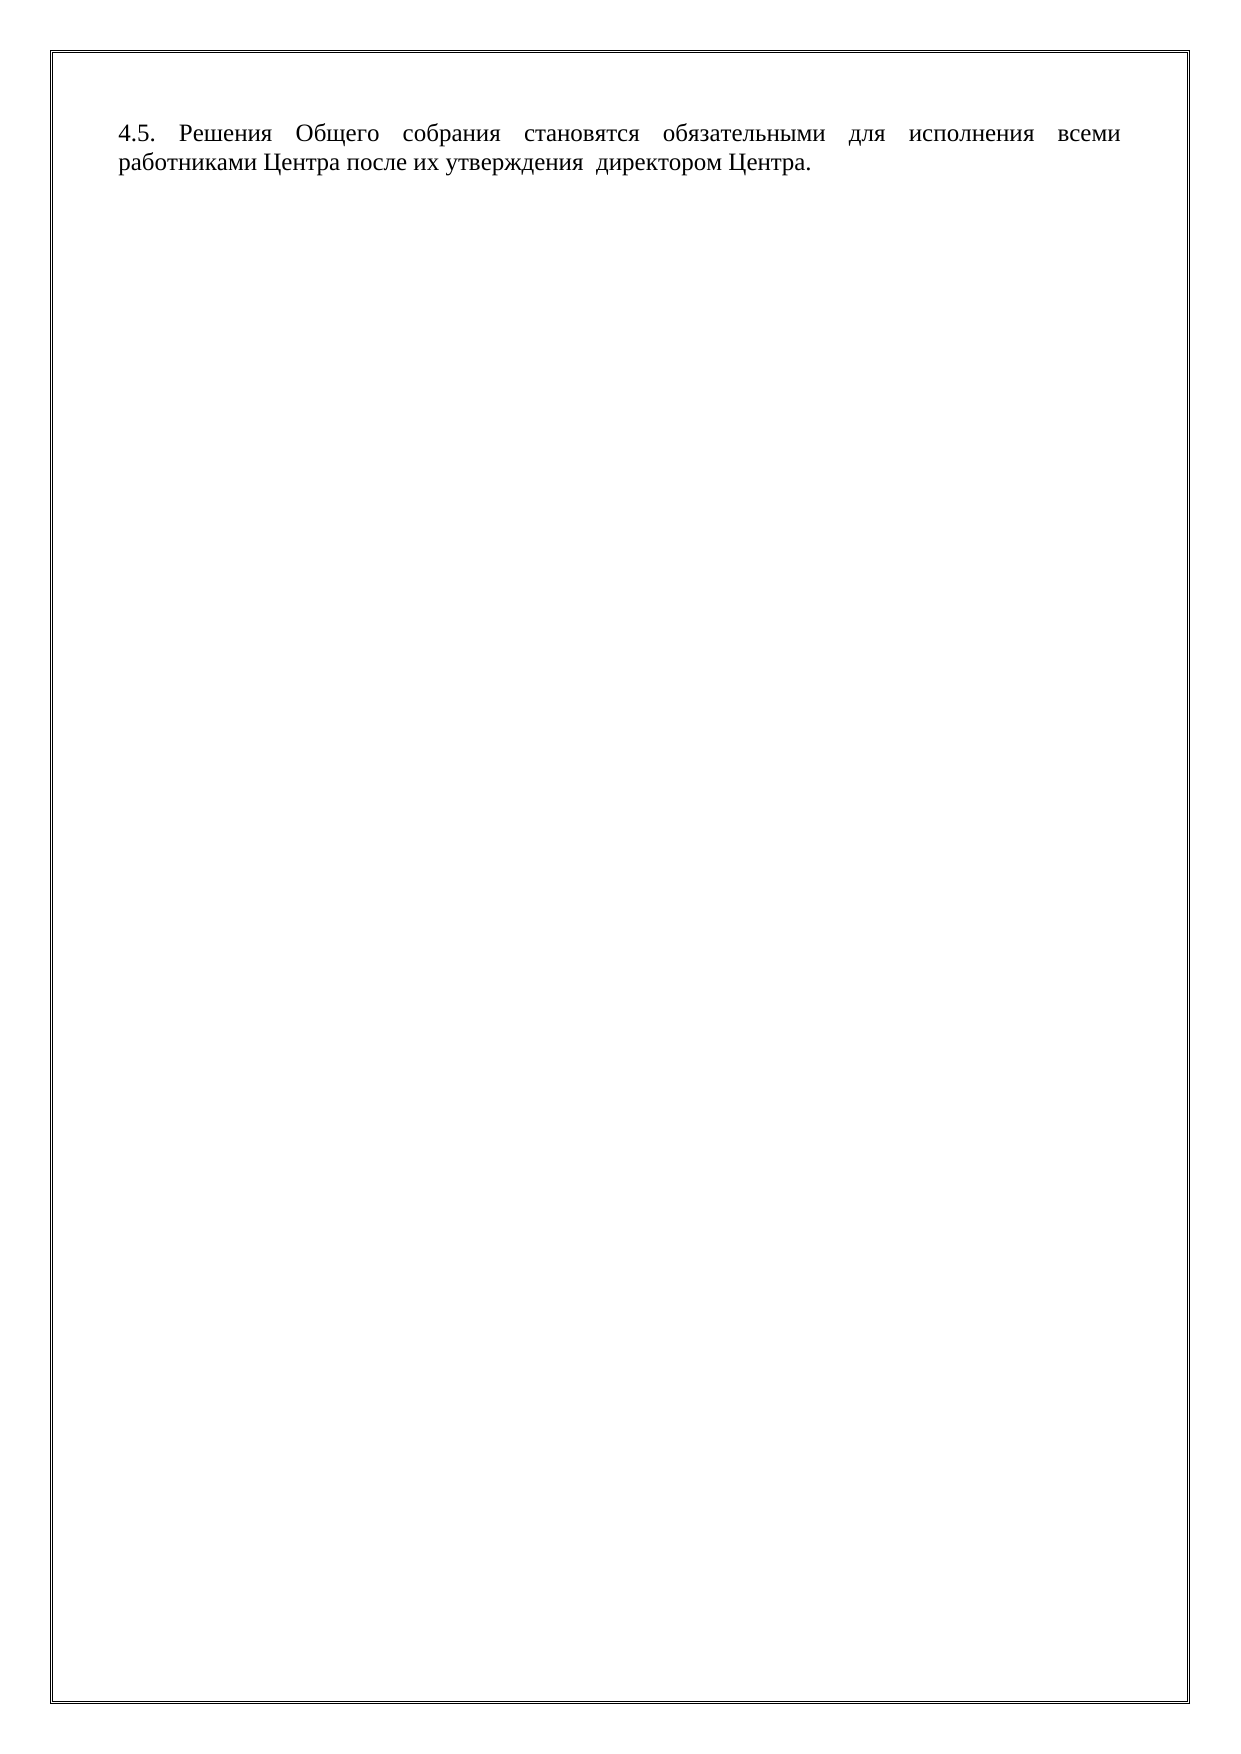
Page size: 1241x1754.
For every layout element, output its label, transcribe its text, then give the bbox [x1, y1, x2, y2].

text 4.5. Решения Общего собрания становятся обязательными для исполнения всеми работниками Центра после их утверждения директором Центра. [118, 118, 1122, 176]
